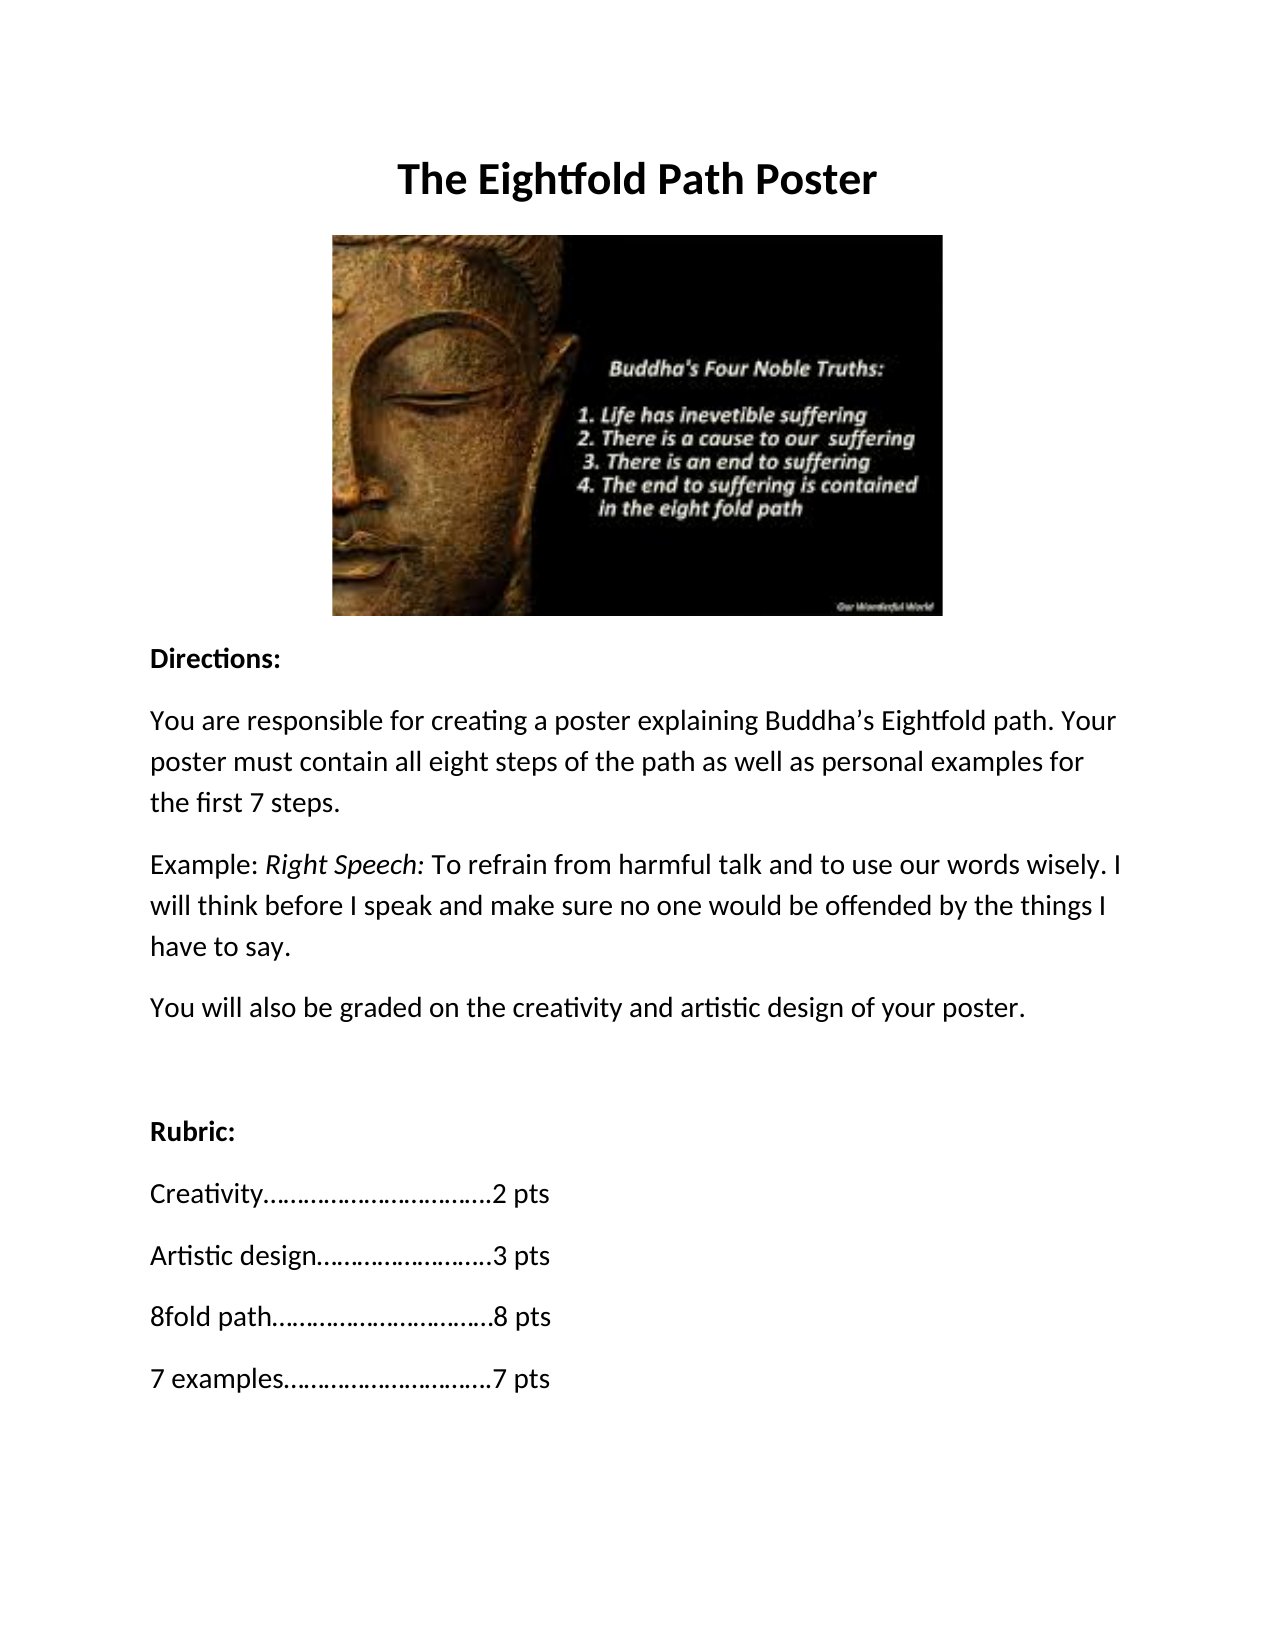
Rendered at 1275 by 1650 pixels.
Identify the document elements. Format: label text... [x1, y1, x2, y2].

text 7 examples………………………….7 pts [150, 1360, 1125, 1396]
text Directions: [150, 641, 1125, 676]
text You will also be graded on the creativity and artistic design of your poster. [150, 989, 1125, 1025]
picture [332, 235, 943, 616]
text Rubric: [150, 1113, 1125, 1149]
text 8fold path……………………………8 pts [150, 1298, 1125, 1334]
text Creativity…………………………….2 pts [150, 1175, 1125, 1211]
text You are responsible for creating a poster explaining Buddha’s Eightfold path. Your poster must contain all eight steps of the path as well as personal examples for the first 7 steps. [150, 702, 1125, 820]
text The Eightfold Path Poster [150, 150, 1125, 206]
text Example: Right Speech: To refrain from harmful talk and to use our words wisely. I will think before I speak and make sure no one would be offended by the things I have to say. [150, 846, 1125, 963]
text Artistic design……………………..3 pts [150, 1237, 1125, 1272]
